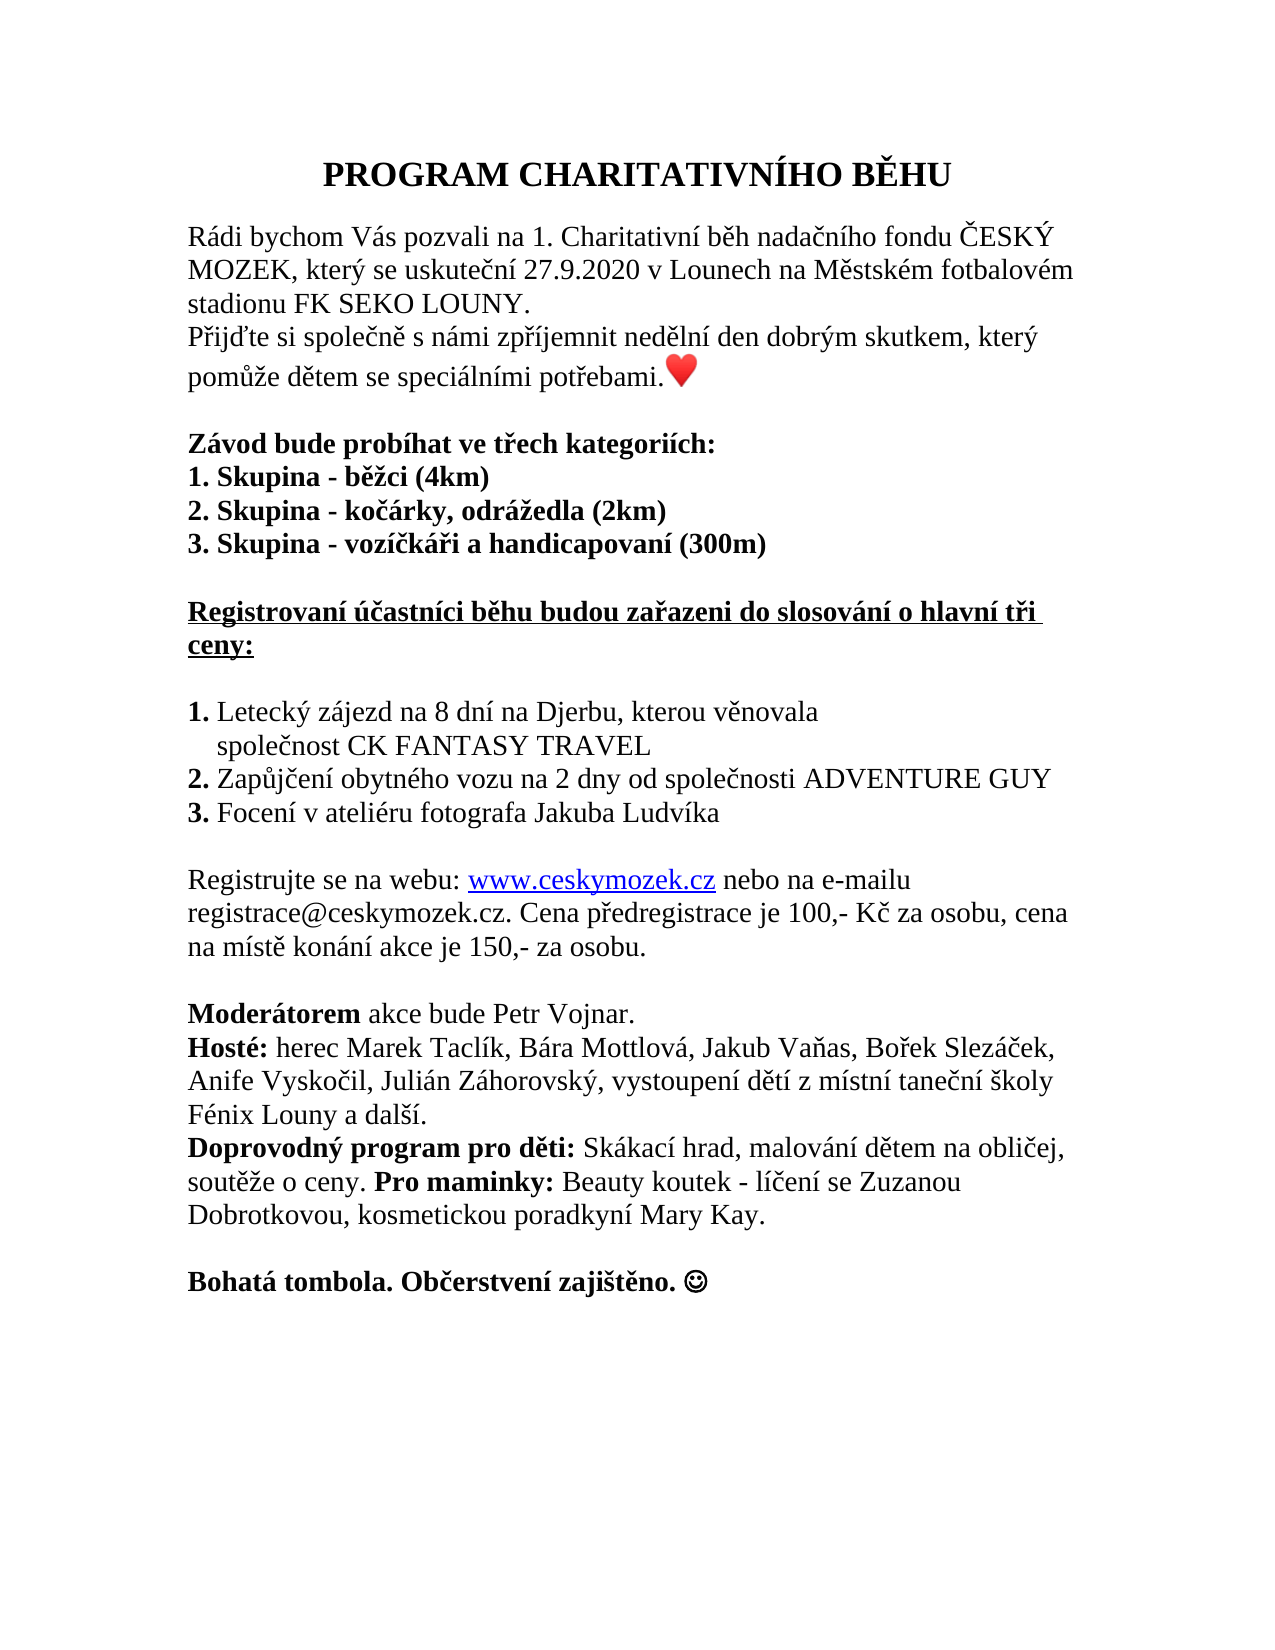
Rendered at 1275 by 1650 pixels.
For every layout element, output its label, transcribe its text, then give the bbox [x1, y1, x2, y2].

text Moderátorem akce bude Petr Vojnar. Hosté: herec Marek Taclík, Bára Mottlová, Jakub Vaňas, Bořek Slezáček, Anife Vyskočil, Julián Záhorovský, vystoupení dětí z místní taneční školy Fénix Louny a další. [187, 996, 1087, 1130]
text Bohatá tombola. Občerstvení zajištěno. [187, 1231, 1087, 1298]
text Rádi bychom Vás pozvali na 1. Charitativní běh nadačního fondu ČESKÝ MOZEK, který se uskuteční 27.9.2020 v Lounech na Městském fotbalovém stadionu FK SEKO LOUNY. Přijďte si společně s námi zpříjemnit nedělní den dobrým skutkem, který pomůže dětem se speciálními potřebami. [187, 219, 1087, 392]
text Doprovodný program pro děti: Skákací hrad, malování dětem na obličej, soutěže o ceny. Pro maminky: Beauty koutek - líčení se Zuzanou Dobrotkovou, kosmetickou poradkyní Mary Kay. [187, 1130, 1087, 1231]
text Registrujte se na webu: www.ceskymozek.cz nebo na e-mailu registrace@ceskymozek.cz. Cena předregistrace je 100,- Kč za osobu, cena na místě konání akce je 150,- za osobu. [187, 862, 1087, 963]
text společnost CK FANTASY TRAVEL 2. Zapůjčení obytného vozu na 2 dny od společnosti ADVENTURE GUY 3. Focení v ateliéru fotografa Jakuba Ludvíka [187, 728, 1087, 828]
text Registrovaní účastníci běhu budou zařazeni do slosování o hlavní tři ceny: [187, 594, 1087, 661]
text Závod bude probíhat ve třech kategoriích: 1. Skupina - běžci (4km) 2. Skupina - kočárky, odrážedla (2km) 3. Skupina - vozíčkáři a handicapovaní (300m) [187, 426, 1087, 560]
picture [664, 352, 698, 387]
text PROGRAM CHARITATIVNÍHO BĚHU [187, 150, 1087, 194]
text 1. Letecký zájezd na 8 dní na Djerbu, kterou věnovala [187, 661, 1087, 728]
